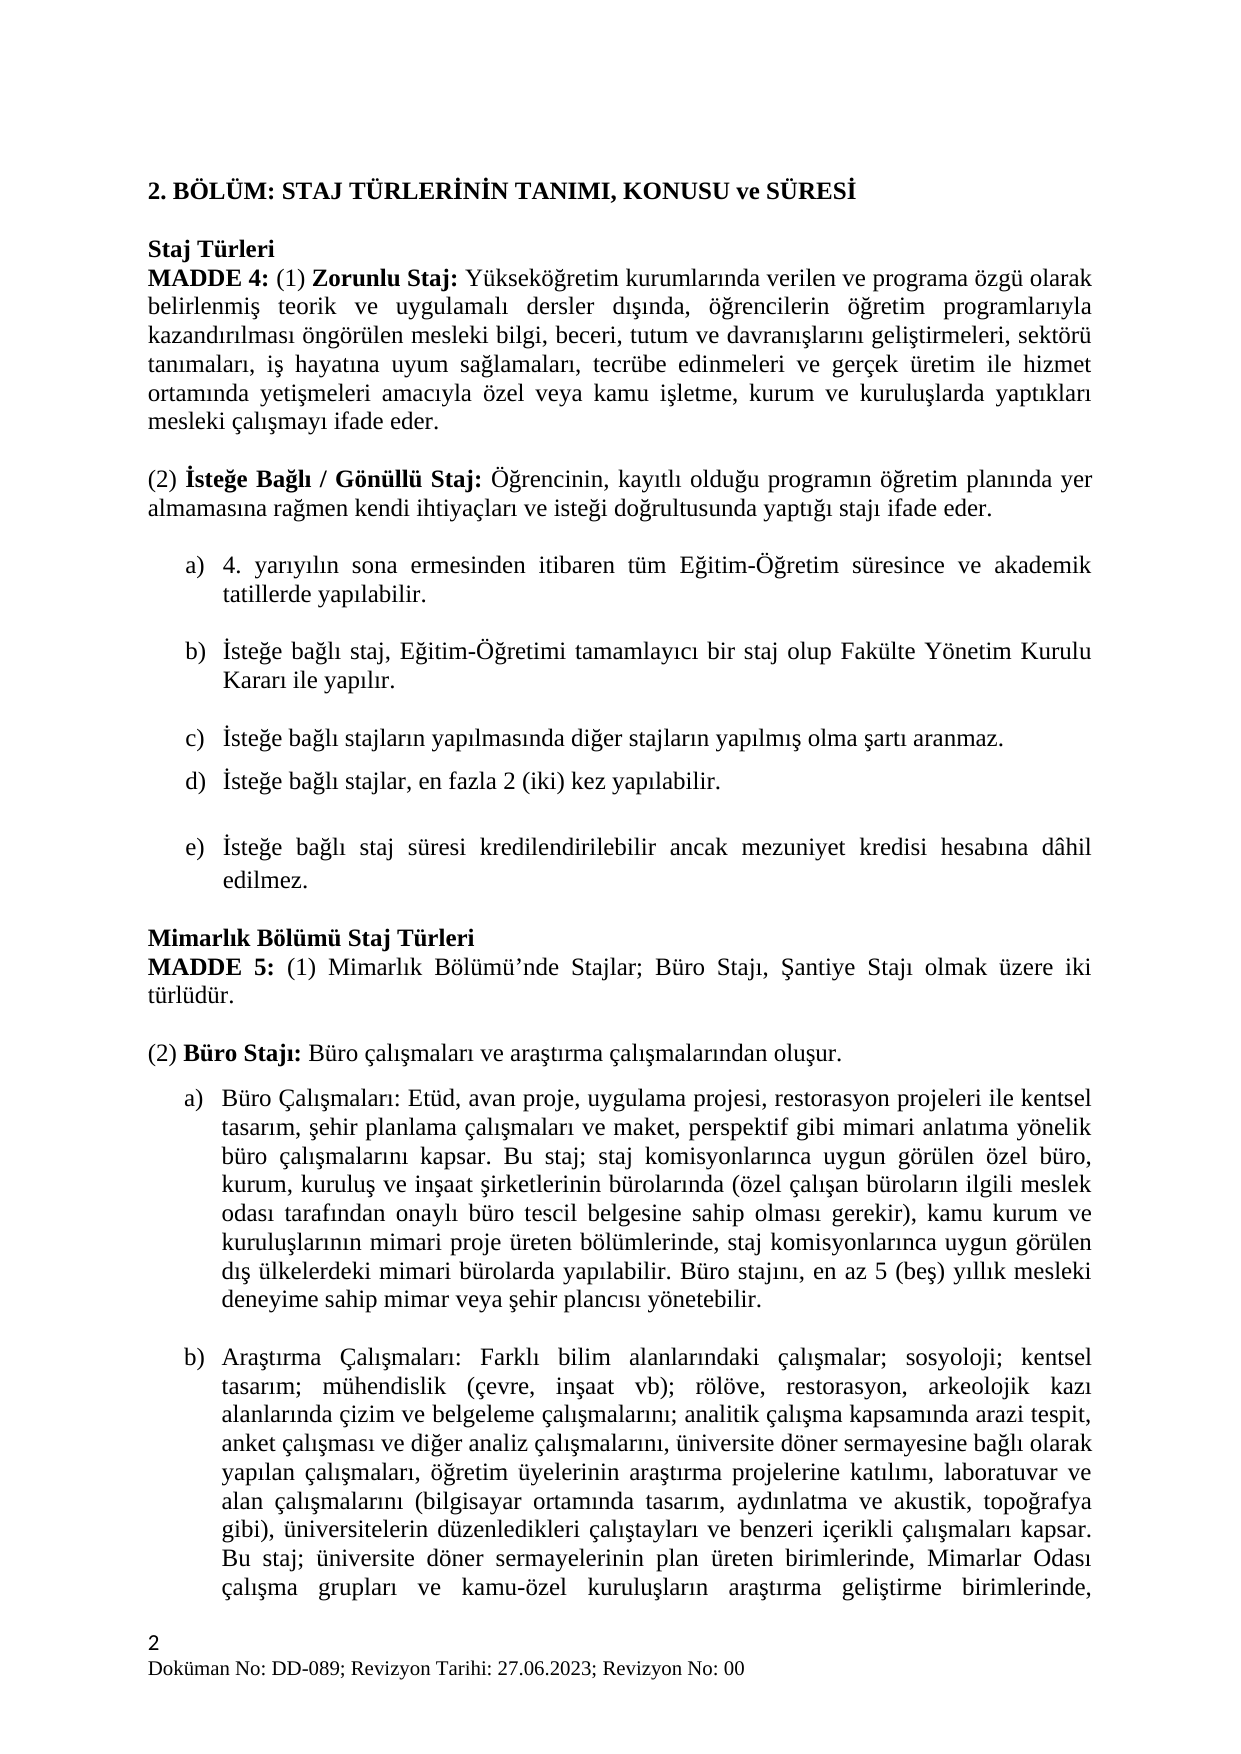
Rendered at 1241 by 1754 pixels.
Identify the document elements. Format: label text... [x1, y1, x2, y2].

text (2) İsteğe Bağlı / Gönüllü Staj: Öğrencinin, kayıtlı olduğu programın öğretim planında yer almamasına rağmen kendi ihtiyaçları ve isteği doğrultusunda yaptığı stajı ifade eder. [148, 464, 1093, 521]
text MADDE 4: (1) Zorunlu Staj: Yükseköğretim kurumlarında verilen ve programa özgü olarak belirlenmiş teorik ve uygulamalı dersler dışında, öğrencilerin öğretim programlarıyla kazandırılması öngörülen mesleki bilgi, beceri, tutum ve davranışlarını geliştirmeleri, sektörü tanımaları, iş hayatına uyum sağlamaları, tecrübe edinmeleri ve gerçek üretim ile hizmet ortamında yetişmeleri amacıyla özel veya kamu işletme, kurum ve kuruluşlarda yaptıkları mesleki çalışmayı ifade eder. [148, 263, 1093, 435]
text 2. BÖLÜM: STAJ TÜRLERİNİN TANIMI, KONUSU ve SÜRESİ [148, 176, 1093, 205]
list İsteğe bağlı stajların yapılmasında diğer stajların yapılmış olma şartı aranmaz. [185, 723, 1093, 751]
text MADDE 5: (1) Mimarlık Bölümü’nde Stajlar; Büro Stajı, Şantiye Stajı olmak üzere iki türlüdür. [148, 952, 1093, 1009]
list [184, 1342, 1093, 1601]
list İsteğe bağlı staj süresi kredilendirilebilir ancak mezuniyet kredisi hesabına dâhil edilmez. [185, 832, 1093, 893]
list Büro Çalışmaları: Etüd, avan proje, uygulama projesi, restorasyon projeleri ile kentsel tasarım, şehir planlama çalışmaları ve maket, perspektif gibi mimari anlatıma yönelik büro çalışmalarını kapsar. Bu staj; staj komisyonlarınca uygun görülen özel büro, kurum, kuruluş ve inşaat şirketlerinin bürolarında (özel çalışan büroların ilgili meslek odası tarafından onaylı büro tescil belgesine sahip olması gerekir), kamu kurum ve kuruluşlarının mimari proje üreten bölümlerinde, staj komisyonlarınca uygun görülen dış ülkelerdeki mimari bürolarda yapılabilir. Büro stajını, en az 5 (beş) yıllık mesleki deneyime sahip mimar veya şehir plancısı yönetebilir. [184, 1083, 1093, 1313]
list 4. yarıyılın sona ermesinden itibaren tüm Eğitim-Öğretim süresince ve akademik tatillerde yapılabilir. [185, 550, 1093, 608]
list İsteğe bağlı stajlar, en fazla 2 (iki) kez yapılabilir. [185, 766, 1093, 794]
text Staj Türleri [148, 234, 1093, 263]
list İsteğe bağlı staj, Eğitim-Öğretimi tamamlayıcı bir staj olup Fakülte Yönetim Kurulu Kararı ile yapılır. [185, 636, 1093, 694]
text (2) Büro Stajı: Büro çalışmaları ve araştırma çalışmalarından oluşur. [148, 1038, 1093, 1067]
text Mimarlık Bölümü Staj Türleri [148, 923, 1093, 952]
